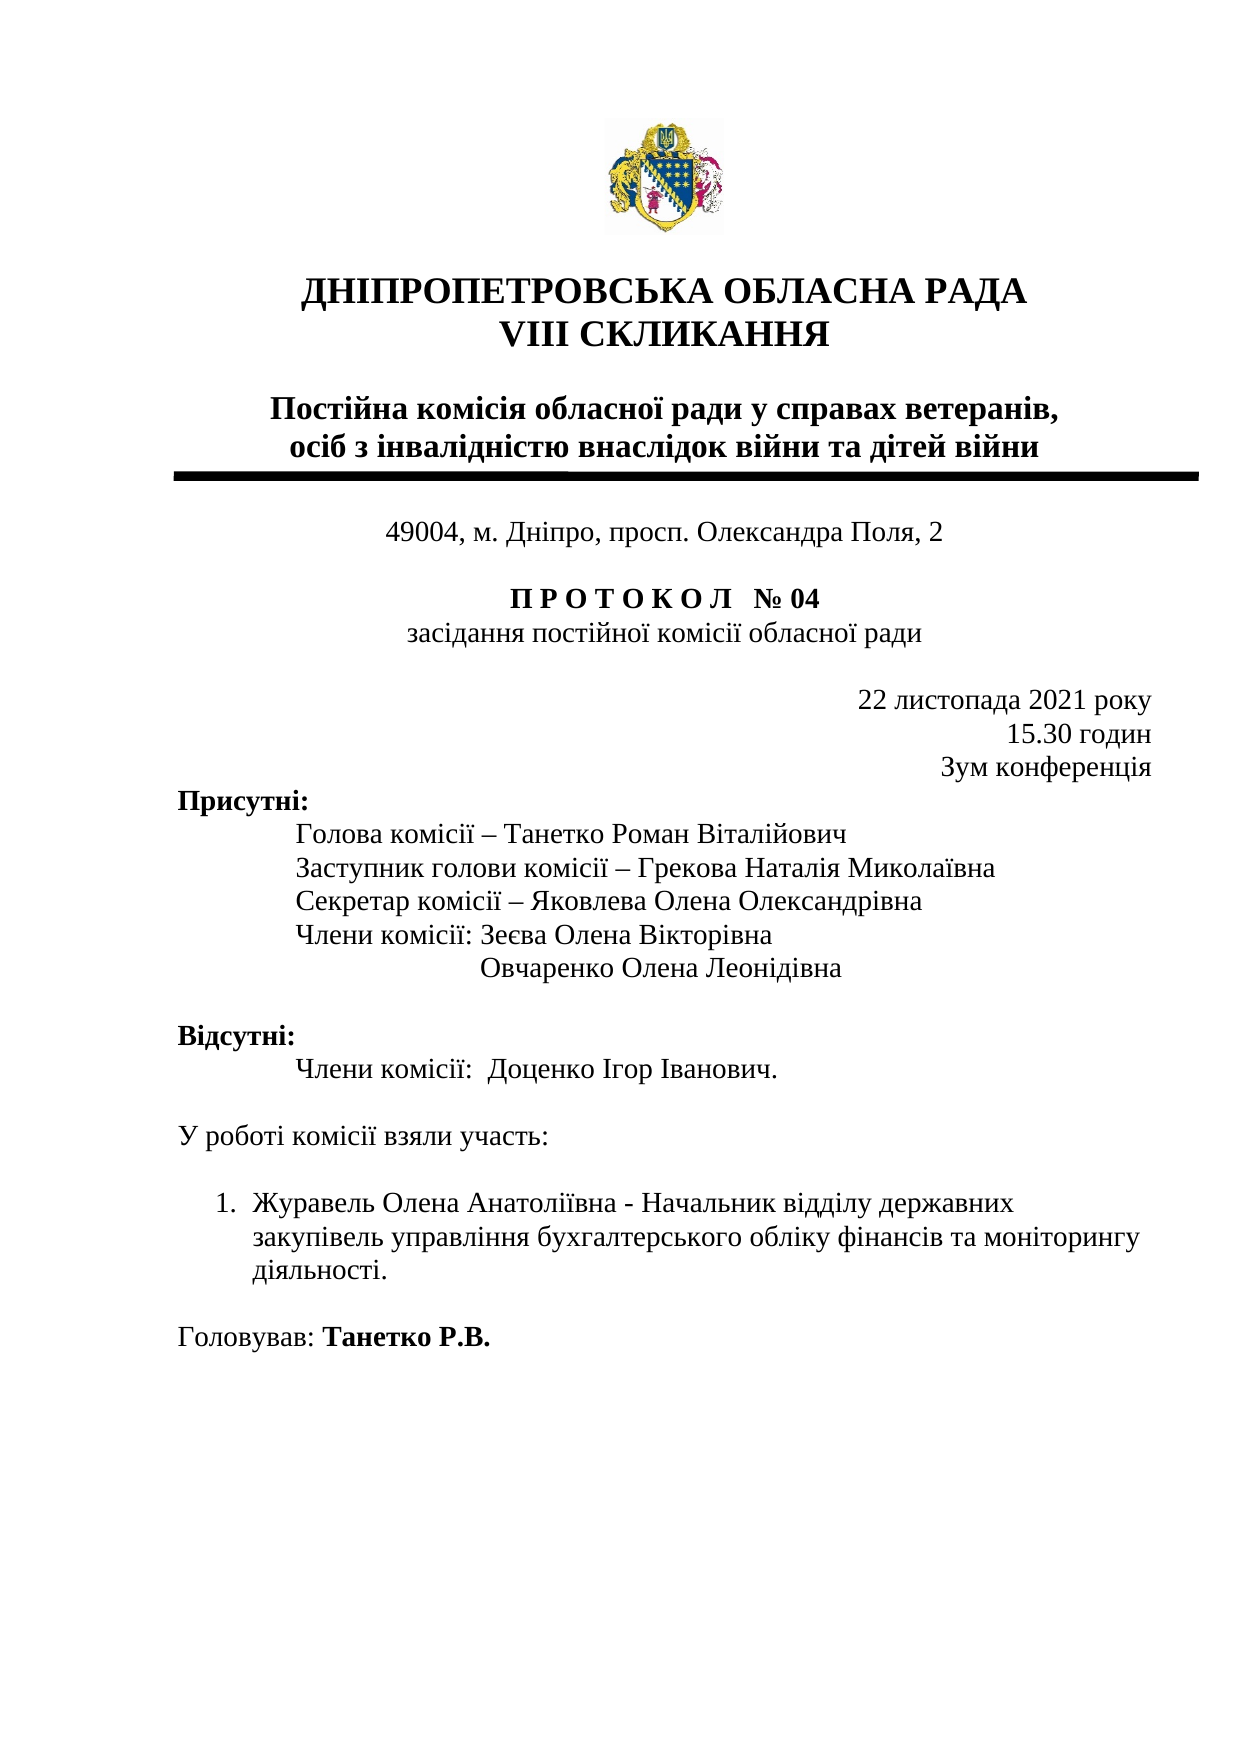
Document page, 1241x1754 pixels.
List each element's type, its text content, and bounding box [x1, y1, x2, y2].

text У роботі комісії взяли участь: [177, 1118, 1152, 1152]
text Відсутні: [177, 1018, 1152, 1051]
text Головував: Танетко Р.В. [177, 1319, 1152, 1353]
text Постійна комісія обласної ради у справах ветеранів, осіб з інвалідністю внаслідок війни та дітей війни [176, 388, 1152, 465]
text Заступник голови комісії – Грекова Наталія Миколаївна [177, 850, 1152, 883]
text Члени комісії: Зеєва Олена Вікторівна [177, 917, 1152, 951]
text Зум конференція [177, 749, 1152, 783]
text VIІI СКЛИКАННЯ [177, 312, 1152, 355]
text 49004, м. Дніпро, просп. Олександра Поля, 2 [177, 514, 1152, 548]
text 22 листопада 2021 року [177, 682, 1152, 716]
text Овчаренко Олена Леонідівна [177, 951, 1152, 984]
text Голова комісії – Танетко Роман Віталійович [177, 816, 1152, 850]
text П Р О Т О К О Л № 04 [177, 582, 1152, 615]
picture [604, 118, 725, 235]
text Секретар комісії – Яковлева Олена Олександрівна [177, 883, 1152, 917]
text засідання постійної комісії обласної ради [177, 615, 1152, 649]
list Журавель Олена Анатоліївна - Начальник відділу державних закупівель управління бухгалтерського обліку фінансів та моніторингу діяльності. [215, 1185, 1152, 1286]
text 15.30 годин [177, 716, 1152, 749]
text ДНІПРОПЕТРОВСЬКА ОБЛАСНА РАДА [177, 268, 1152, 312]
text Члени комісії: Доценко Ігор Іванович. [177, 1051, 1152, 1085]
text Присутні: [177, 783, 1152, 816]
